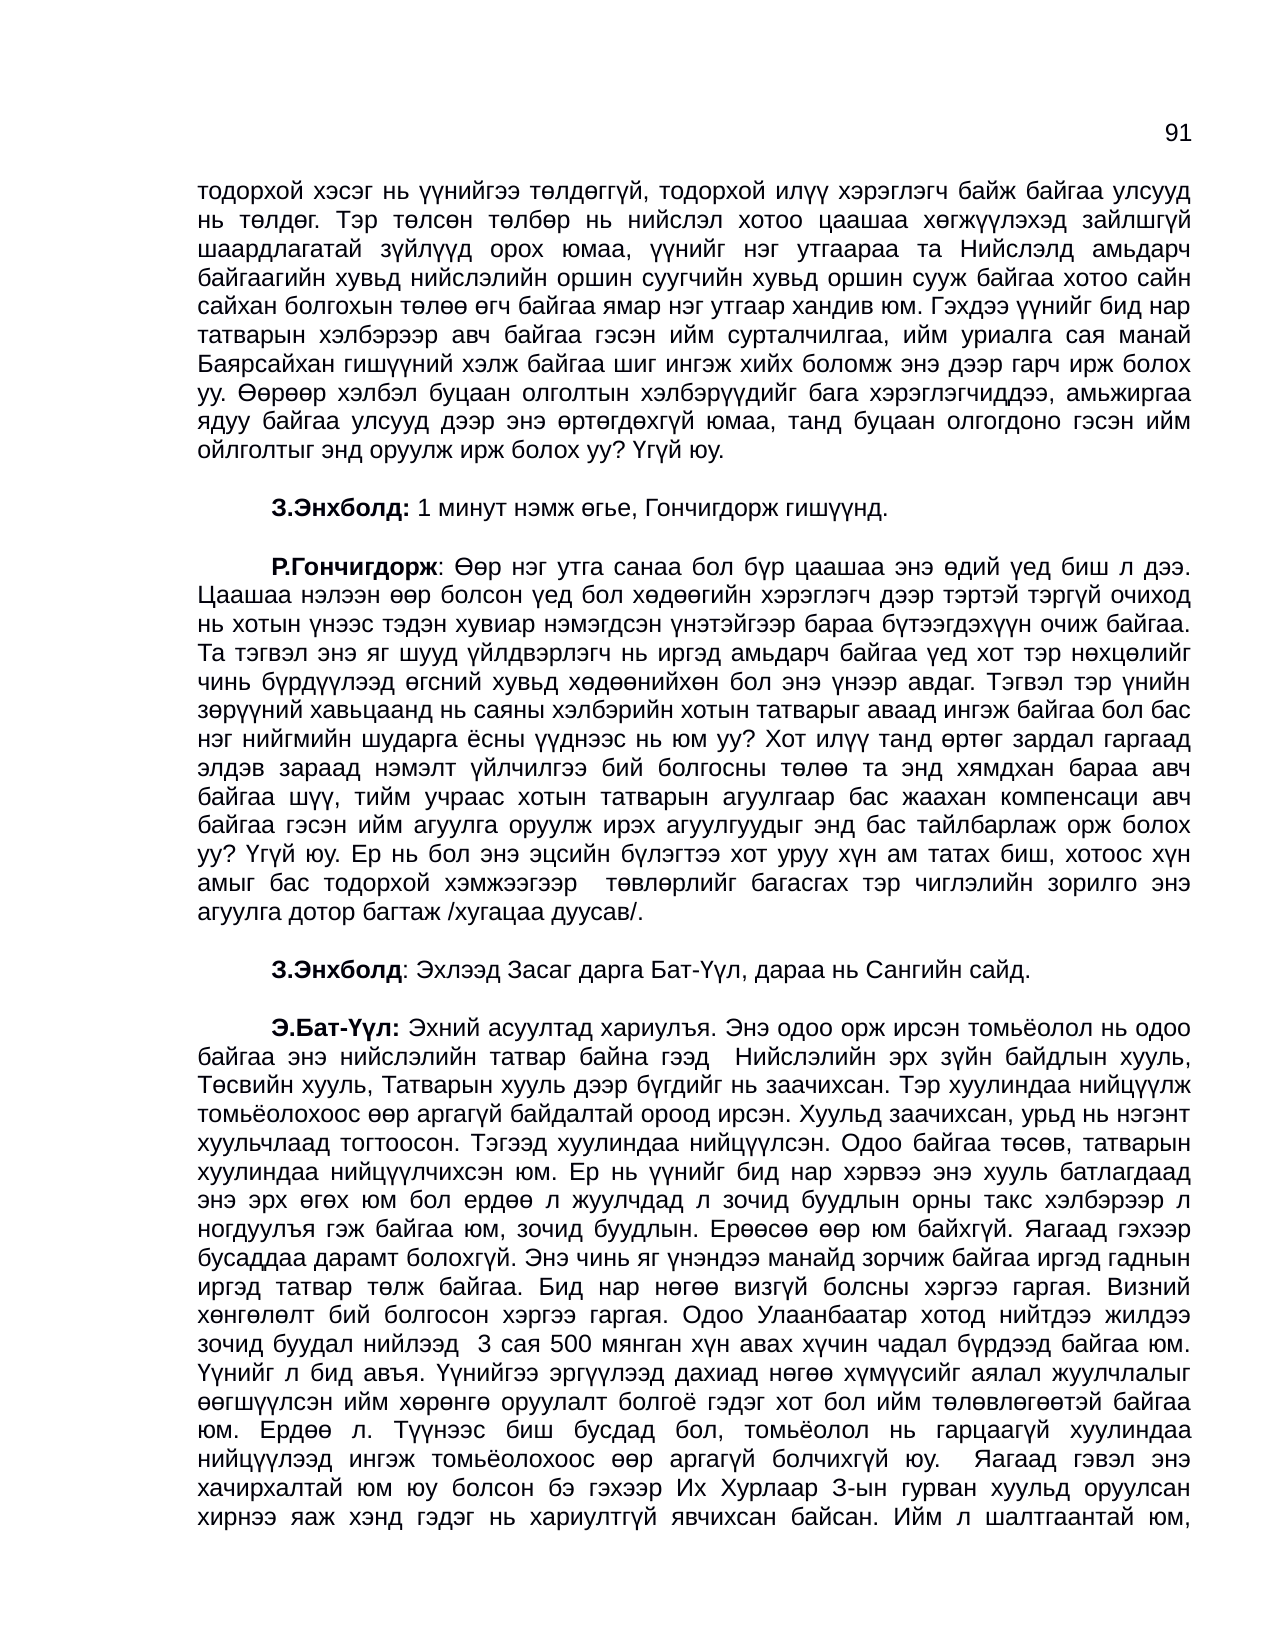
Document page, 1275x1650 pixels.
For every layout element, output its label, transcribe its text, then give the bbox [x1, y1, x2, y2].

text З.Энхболд: 1 минут нэмж өгье, Гончигдорж гишүүнд. [197, 493, 1192, 522]
text З.Энхболд: Эхлээд Засаг дарга Бат-Үүл, дараа нь Сангийн сайд. [197, 955, 1192, 983]
text Р.Гончигдорж: Өөр нэг утга санаа бол бүр цаашаа энэ өдий үед биш л дээ. Цаашаа нэлээн өөр болсон үед бол хөдөөгийн хэрэглэгч дээр тэртэй тэргүй очиход нь хотын үнээс тэдэн хувиар нэмэгдсэн үнэтэйгээр бараа бүтээгдэхүүн очиж байгаа. Та тэгвэл энэ яг шууд үйлдвэрлэгч нь иргэд амьдарч байгаа үед хот тэр нөхцөлийг чинь бүрдүүлээд өгсний хувьд хөдөөнийхөн бол энэ үнээр авдаг. Тэгвэл тэр үнийн зөрүүний хавьцаанд нь саяны хэлбэрийн хотын татварыг аваад ингэж байгаа бол бас нэг нийгмийн шударга ёсны үүднээс нь юм уу? Хот илүү танд өртөг зардал гаргаад элдэв зараад нэмэлт үйлчилгээ бий болгосны төлөө та энд хямдхан бараа авч байгаа шүү, тийм учраас хотын татварын агуулгаар бас жаахан компенсаци авч байгаа гэсэн ийм агуулга оруулж ирэх агуулгуудыг энд бас тайлбарлаж орж болох уу? Үгүй юу. Ер нь бол энэ эцсийн бүлэгтээ хот уруу хүн ам татах биш, хотоос хүн амыг бас тодорхой хэмжээгээр төвлөрлийг багасгах тэр чиглэлийн зорилго энэ агуулга дотор багтаж /хугацаа дуусав/. [197, 552, 1192, 925]
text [197, 1013, 1192, 1531]
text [197, 176, 1192, 464]
